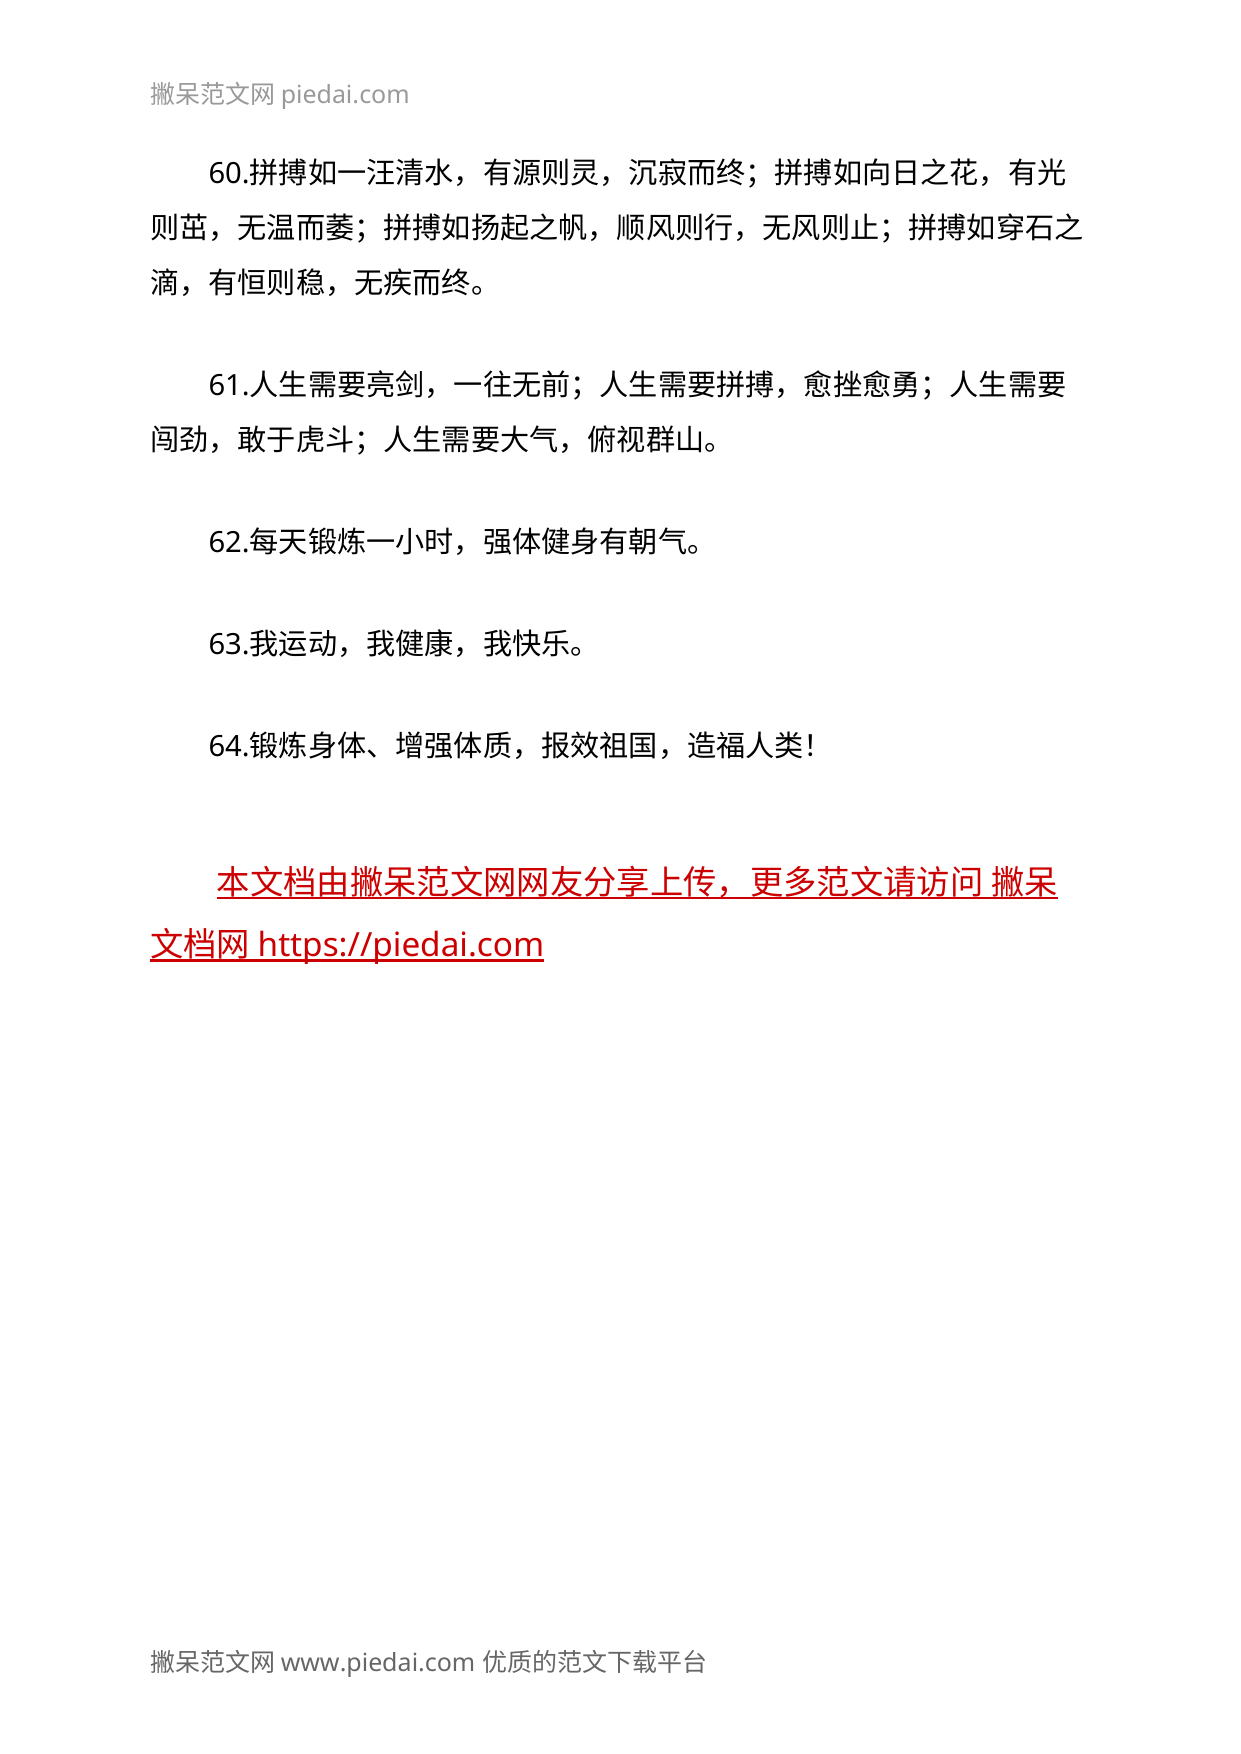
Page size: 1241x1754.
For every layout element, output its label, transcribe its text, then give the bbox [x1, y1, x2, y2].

text 62.每天锻炼一小时，强体健身有朝气。 [150, 518, 1090, 561]
text 63.我运动，我健康，我快乐。 [150, 620, 1090, 663]
text 64.锻炼身体、增强体质，报效祖国，造福人类！ [150, 722, 1090, 765]
text 61.人生需要亮剑，一往无前；人生需要拼搏，愈挫愈勇；人生需要闯劲，敢于虎斗；人生需要大气，俯视群山。 [150, 362, 1090, 459]
text 60.拼搏如一汪清水，有源则灵，沉寂而终；拼搏如向日之花，有光则茁，无温而萎；拼搏如扬起之帆，顺风则行，无风则止；拼搏如穿石之滴，有恒则稳，无疾而终。 [150, 150, 1090, 302]
text 本文档由撇呆范文网网友分享上传，更多范文请访问 撇呆文档网 https://piedai.com [150, 856, 1090, 967]
